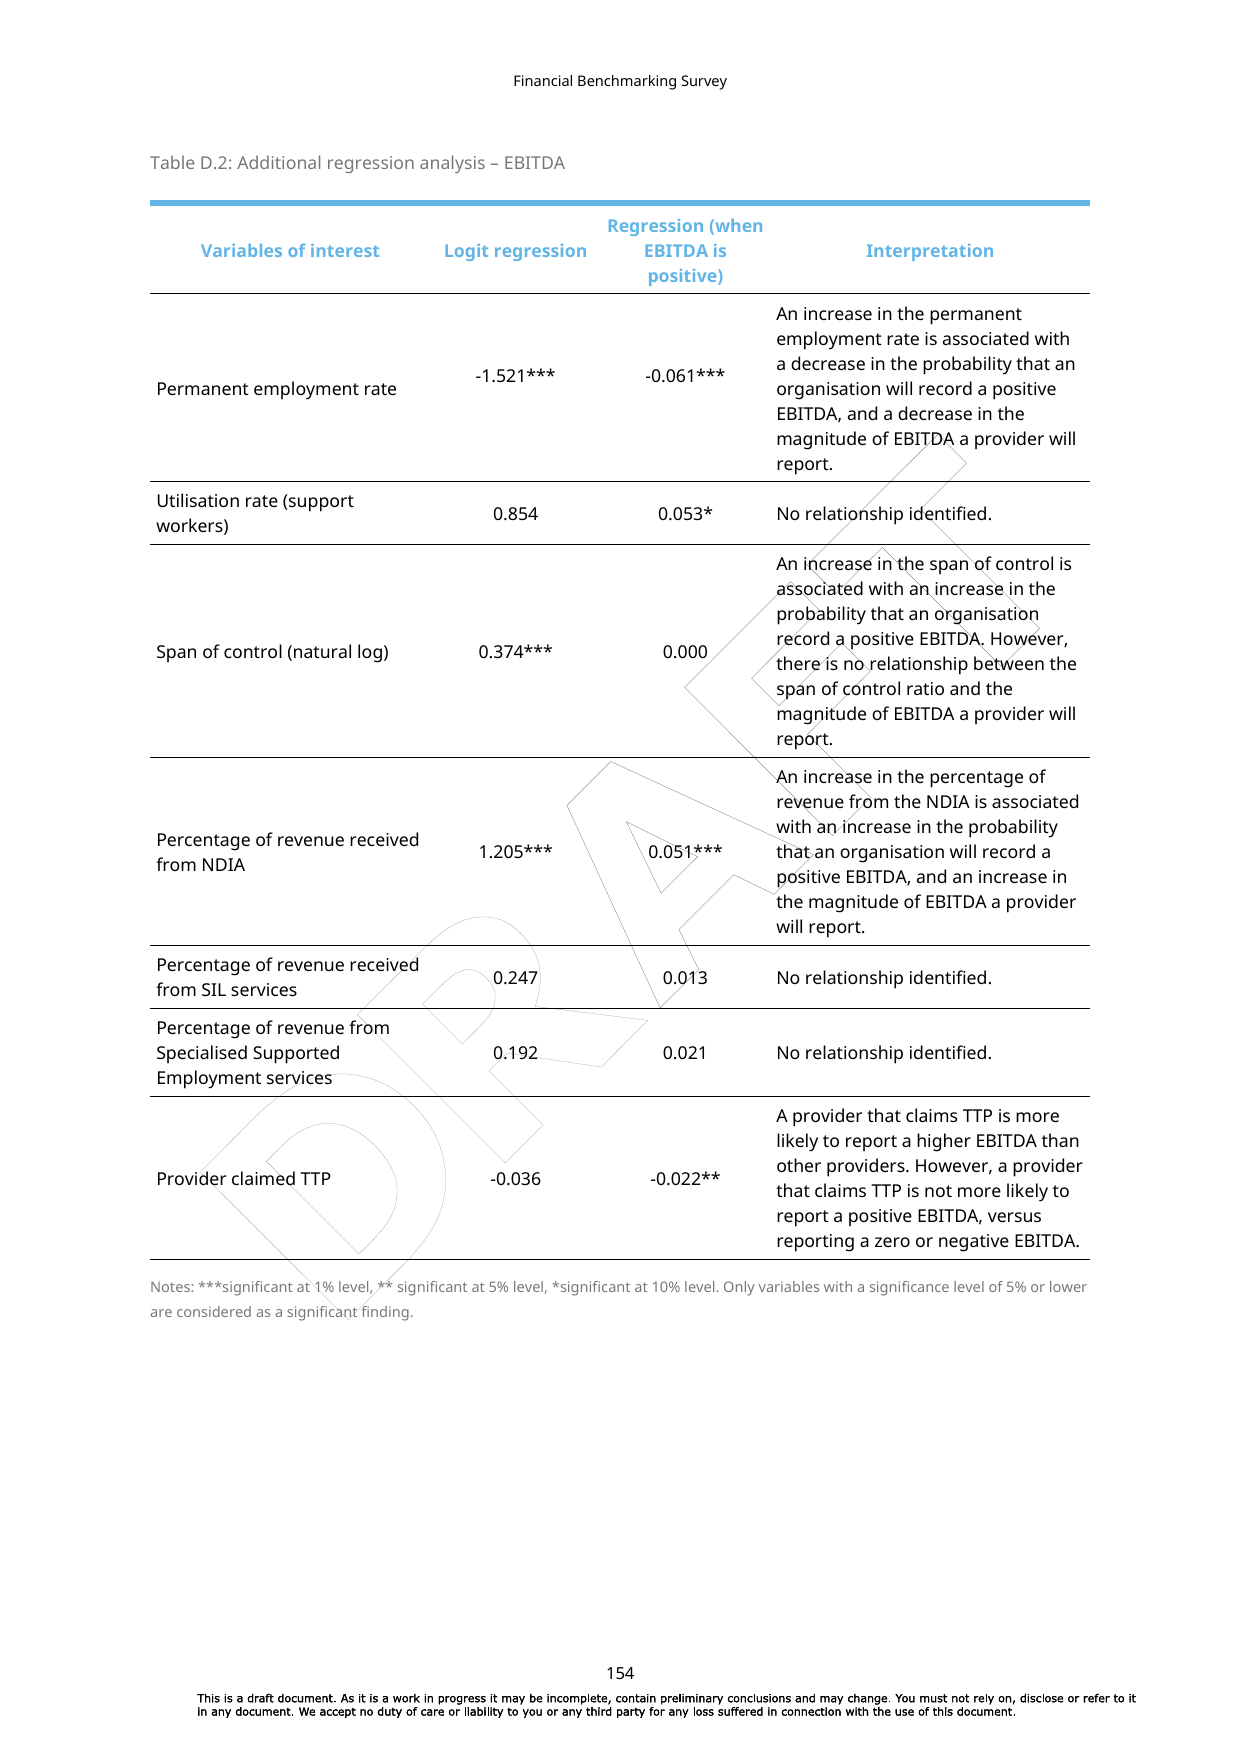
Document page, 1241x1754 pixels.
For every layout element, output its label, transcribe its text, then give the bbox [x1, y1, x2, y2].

text : Additional regression analysis – EBITDA [150, 150, 1090, 175]
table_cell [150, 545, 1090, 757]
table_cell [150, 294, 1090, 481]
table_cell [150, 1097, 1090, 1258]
text Notes: ***significant at 1% level, ** significant at 5% level, *significant at 10% level. Only variables with a significance level of 5% or lower are considered as a significant finding. [150, 1272, 1090, 1322]
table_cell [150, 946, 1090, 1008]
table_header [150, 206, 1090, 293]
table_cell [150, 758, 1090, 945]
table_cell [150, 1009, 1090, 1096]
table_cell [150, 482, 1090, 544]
